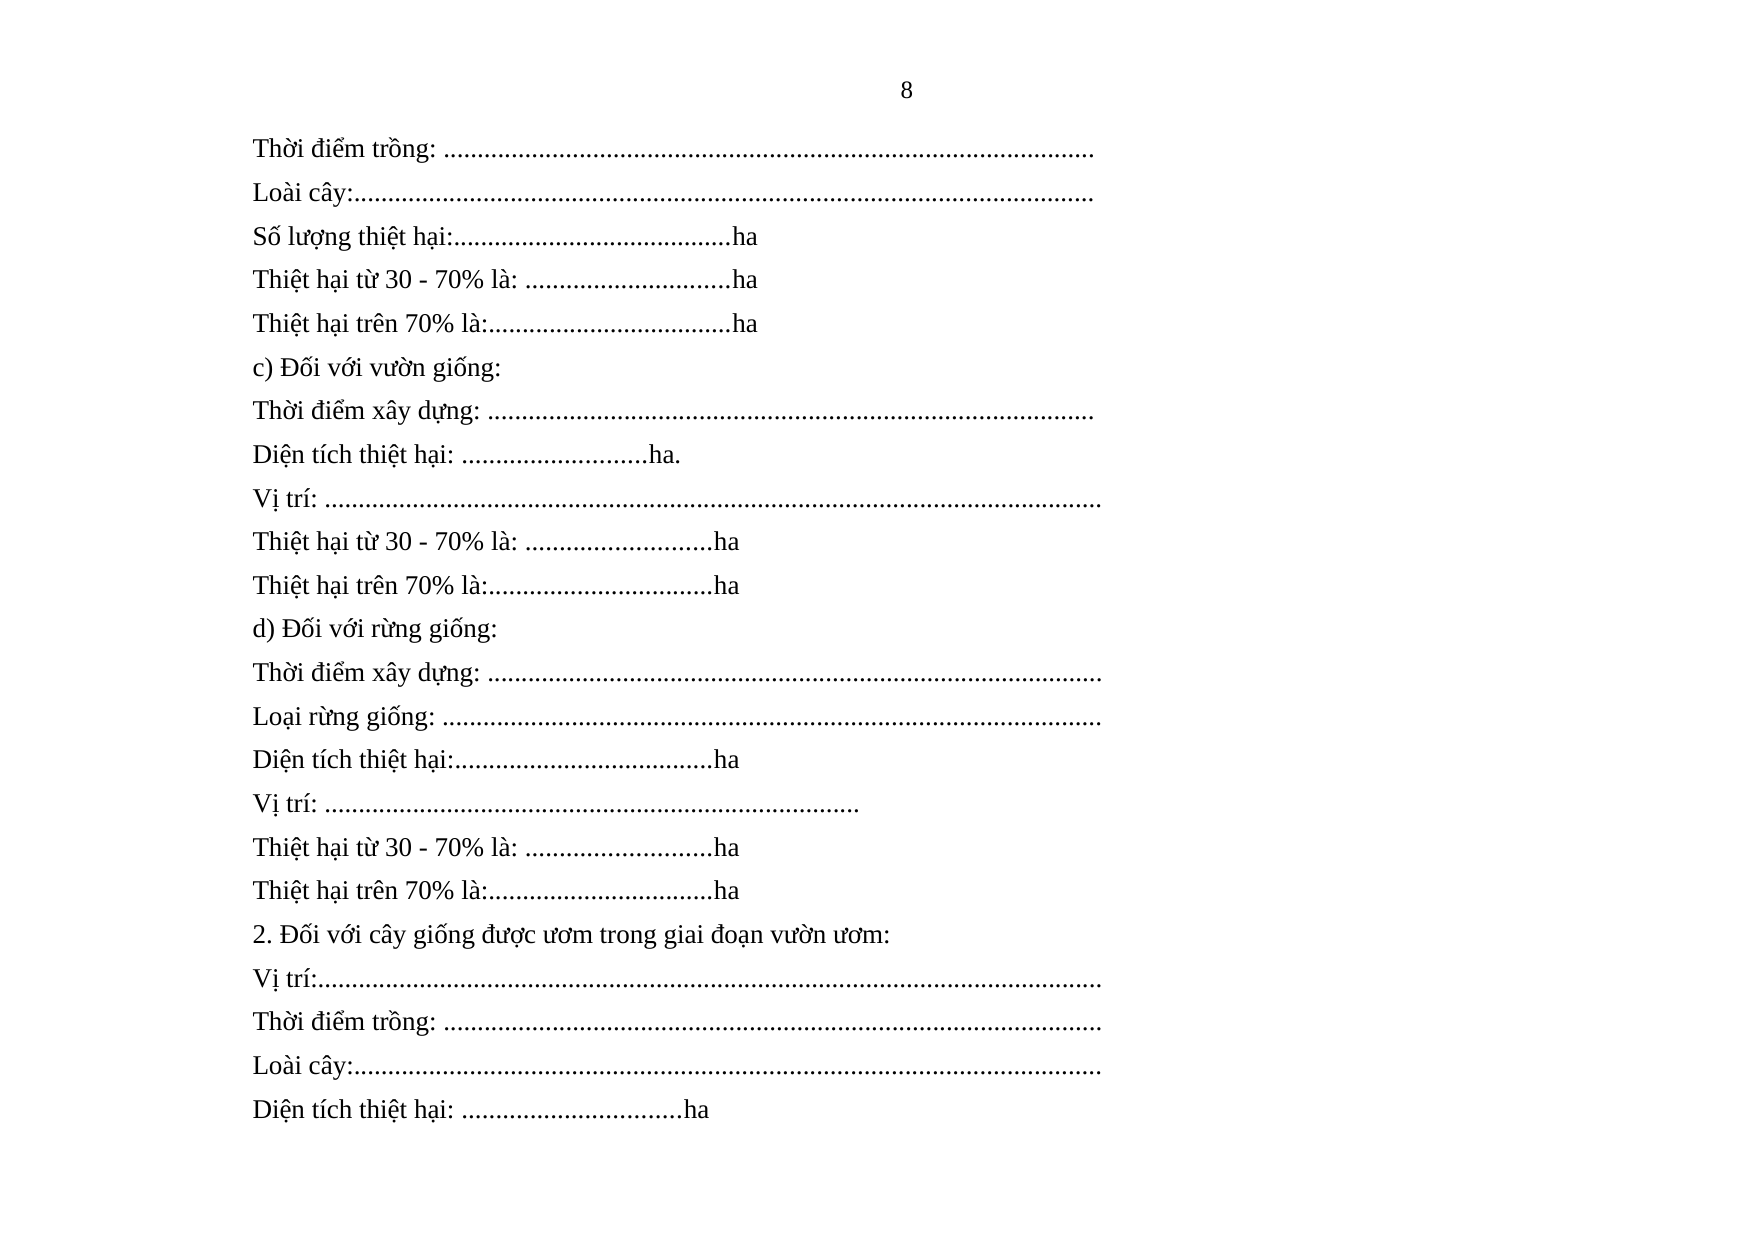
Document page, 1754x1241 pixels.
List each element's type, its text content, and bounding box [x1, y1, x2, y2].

text Thời điểm xây dựng: [177, 394, 1636, 426]
text Vị trí: [177, 482, 1636, 513]
text Loài cây: [177, 1049, 1636, 1080]
text Thiệt hại trên 70% là: ha [177, 307, 1636, 338]
text Thiệt hại trên 70% là: ha [177, 874, 1636, 906]
text Thời điểm trồng: [177, 1005, 1636, 1037]
text Diện tích thiệt hại: ha. [177, 438, 1636, 469]
text 2. Đối với cây giống được ươm trong giai đoạn vườn ươm: [177, 918, 1636, 949]
text Thiệt hại từ 30 - 70% là: ha [177, 525, 1636, 556]
text Diện tích thiệt hại: ha [177, 1093, 1636, 1124]
text Loại rừng giống: [177, 700, 1636, 731]
text Thời điểm xây dựng: [177, 656, 1636, 687]
text Diện tích thiệt hại: ha [177, 743, 1636, 775]
text c) Đối với vườn giống: [177, 351, 1636, 382]
text Thiệt hại từ 30 - 70% là: ha [177, 263, 1636, 294]
text Vị trí: [177, 787, 1636, 818]
text Vị trí: [177, 962, 1636, 993]
text Loài cây: [177, 176, 1636, 207]
text d) Đối với rừng giống: [177, 613, 1636, 644]
text Thiệt hại trên 70% là: ha [177, 569, 1636, 600]
text Thời điểm trồng: [177, 132, 1636, 164]
text Thiệt hại từ 30 - 70% là: ha [177, 831, 1636, 862]
text Số lượng thiệt hại: ha [177, 220, 1636, 251]
